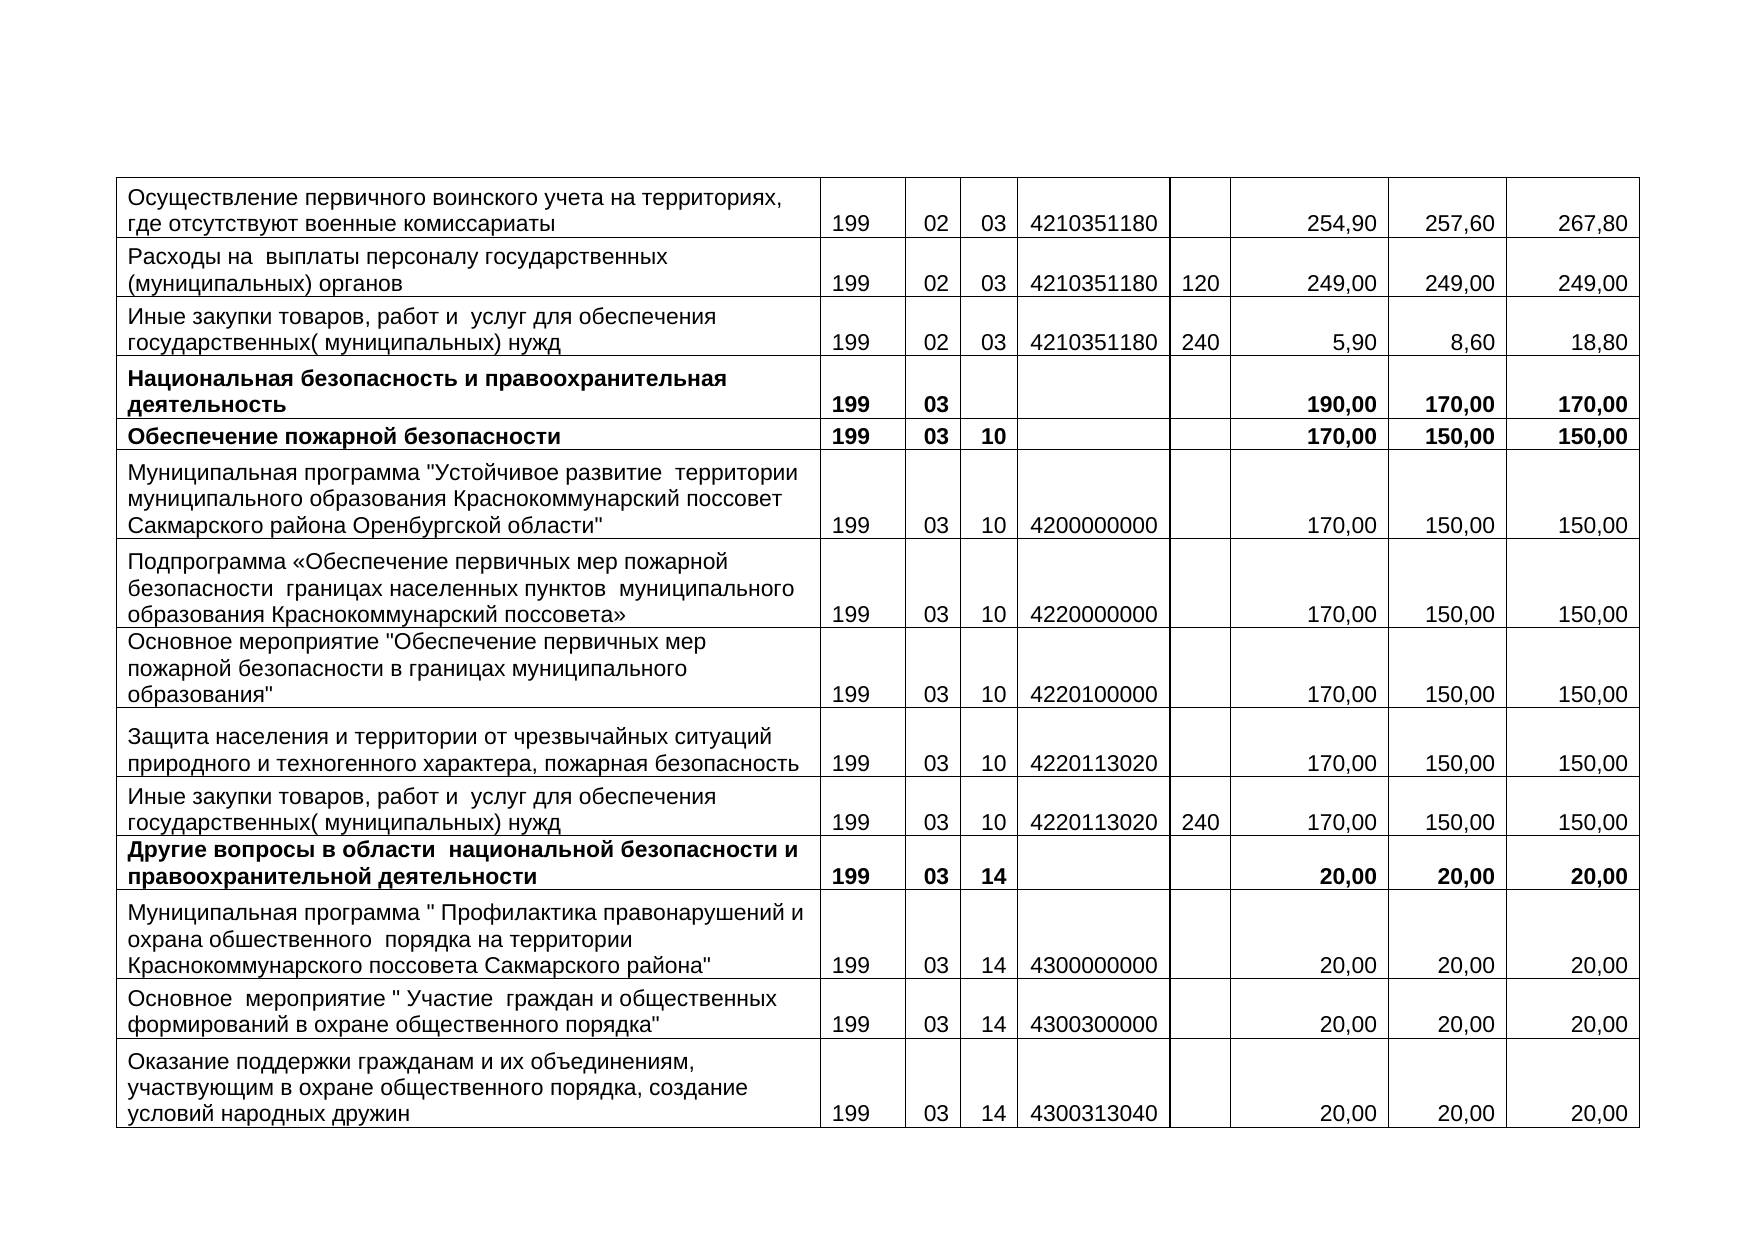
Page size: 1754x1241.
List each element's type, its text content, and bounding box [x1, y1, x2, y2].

table_cell 03 [906, 979, 960, 1038]
table_cell 170,00 [1507, 356, 1639, 418]
table_cell 254,90 [1231, 178, 1388, 237]
table_cell 14 [961, 836, 1017, 889]
table_cell 03 [906, 450, 960, 538]
table_cell Иные закупки товаров, работ и услуг для обеспечения государственных( муниципальных) нужд [117, 777, 820, 835]
table_cell 150,00 [1389, 628, 1506, 707]
table_cell 4220113020 [1018, 777, 1169, 835]
table_cell 150,00 [1389, 419, 1506, 449]
table_cell 4210351180 [1018, 178, 1169, 237]
table_cell Муниципальная программа " Профилактика правонарушений и охрана обшественного порядка на территории Краснокоммунарского поссовета Сакмарского района" [117, 890, 820, 978]
table_cell 10 [961, 708, 1017, 776]
table_cell Подпрограмма «Обеспечение первичных мер пожарной безопасности границах населенных пунктов муниципального образования Краснокоммунарский поссовета» [117, 539, 820, 627]
table_cell 10 [961, 419, 1017, 449]
table_cell 199 [821, 979, 905, 1038]
table_cell 20,00 [1231, 979, 1388, 1038]
table_cell 150,00 [1507, 708, 1639, 776]
table_cell 20,00 [1231, 1039, 1388, 1127]
table_cell 03 [906, 539, 960, 627]
table_cell Национальная безопасность и правоохранительная деятельность [117, 356, 820, 418]
table_cell 20,00 [1389, 836, 1506, 889]
table_cell 4210351180 [1018, 297, 1169, 355]
table_cell 03 [906, 777, 960, 835]
table_cell 18,80 [1507, 297, 1639, 355]
table_cell 170,00 [1231, 777, 1388, 835]
table_cell 150,00 [1507, 539, 1639, 627]
table_cell 20,00 [1507, 890, 1639, 978]
table_cell 199 [821, 1039, 905, 1127]
table_cell 20,00 [1389, 890, 1506, 978]
table_cell 14 [961, 979, 1017, 1038]
table_cell 03 [961, 178, 1017, 237]
table_cell [1171, 356, 1230, 418]
table_cell 249,00 [1231, 238, 1388, 296]
table_cell [1018, 836, 1169, 889]
table_cell 02 [906, 238, 960, 296]
table_cell 150,00 [1507, 777, 1639, 835]
table_cell 4200000000 [1018, 450, 1169, 538]
table_cell [1171, 1039, 1230, 1127]
table_cell 4300300000 [1018, 979, 1169, 1038]
table_cell 240 [1171, 297, 1230, 355]
table_cell 120 [1171, 238, 1230, 296]
table_cell 150,00 [1507, 628, 1639, 707]
table_cell [1171, 708, 1230, 776]
table_cell 199 [821, 450, 905, 538]
table_cell 03 [961, 297, 1017, 355]
table_cell [1171, 539, 1230, 627]
table_cell 10 [961, 628, 1017, 707]
table_cell 267,80 [1507, 178, 1639, 237]
table_cell 199 [821, 356, 905, 418]
table_cell 199 [821, 419, 905, 449]
table_cell 03 [906, 356, 960, 418]
table_cell 150,00 [1389, 450, 1506, 538]
table_cell [1171, 979, 1230, 1038]
table_cell [961, 356, 1017, 418]
table_cell 10 [961, 539, 1017, 627]
table_cell 20,00 [1231, 836, 1388, 889]
table_cell 20,00 [1389, 979, 1506, 1038]
table_cell 170,00 [1389, 356, 1506, 418]
table_cell 4220000000 [1018, 539, 1169, 627]
table_cell 20,00 [1389, 1039, 1506, 1127]
table_cell Другие вопросы в области национальной безопасности и правоохранительной деятельности [117, 836, 820, 889]
table_cell 199 [821, 890, 905, 978]
table_cell 14 [961, 1039, 1017, 1127]
table_cell 249,00 [1389, 238, 1506, 296]
table_cell 170,00 [1231, 450, 1388, 538]
table_cell 150,00 [1389, 539, 1506, 627]
table_cell 02 [906, 178, 960, 237]
table_cell [1171, 450, 1230, 538]
table_cell 03 [906, 1039, 960, 1127]
table_cell 170,00 [1231, 628, 1388, 707]
table_cell 170,00 [1231, 708, 1388, 776]
table_cell 03 [906, 628, 960, 707]
table_cell 170,00 [1231, 539, 1388, 627]
table_cell 150,00 [1389, 708, 1506, 776]
table_cell 03 [906, 890, 960, 978]
table_cell 199 [821, 238, 905, 296]
table_cell [1171, 836, 1230, 889]
table_cell 240 [1171, 777, 1230, 835]
table_cell 170,00 [1231, 419, 1388, 449]
table_cell 8,60 [1389, 297, 1506, 355]
table_cell 02 [906, 297, 960, 355]
table_cell [1018, 419, 1169, 449]
table_cell [1171, 419, 1230, 449]
table_cell Обеспечение пожарной безопасности [117, 419, 820, 449]
table_cell 20,00 [1507, 1039, 1639, 1127]
table_cell 199 [821, 708, 905, 776]
table_cell [1018, 356, 1169, 418]
table_cell 257,60 [1389, 178, 1506, 237]
table_cell 199 [821, 178, 905, 237]
table_cell Осуществление первичного воинского учета на территориях, где отсутствуют военные комиссариаты [117, 178, 820, 237]
table_cell 03 [906, 708, 960, 776]
table_cell 150,00 [1389, 777, 1506, 835]
table_cell Иные закупки товаров, работ и услуг для обеспечения государственных( муниципальных) нужд [117, 297, 820, 355]
table_cell Расходы на выплаты персоналу государственных (муниципальных) органов [117, 238, 820, 296]
table_cell [1171, 628, 1230, 707]
table_cell 14 [961, 890, 1017, 978]
table_cell 150,00 [1507, 450, 1639, 538]
table_cell 4300000000 [1018, 890, 1169, 978]
table_cell Защита населения и территории от чрезвычайных ситуаций природного и техногенного характера, пожарная безопасность [117, 708, 820, 776]
table_cell 150,00 [1507, 419, 1639, 449]
table_cell 03 [961, 238, 1017, 296]
table_cell 03 [906, 836, 960, 889]
table_cell 5,90 [1231, 297, 1388, 355]
table_cell 199 [821, 297, 905, 355]
table_cell 199 [821, 836, 905, 889]
table_cell 249,00 [1507, 238, 1639, 296]
table_cell Основное мероприятие " Участие граждан и общественных формирований в охране общественного порядка" [117, 979, 820, 1038]
table_cell Основное мероприятие "Обеспечение первичных мер пожарной безопасности в границах муниципального образования" [117, 628, 820, 707]
table_cell [1171, 890, 1230, 978]
table_cell 4220113020 [1018, 708, 1169, 776]
table_cell 20,00 [1231, 890, 1388, 978]
table_cell 20,00 [1507, 836, 1639, 889]
table_cell 03 [906, 419, 960, 449]
table_cell Оказание поддержки гражданам и их объединениям, участвующим в охране общественного порядка, создание условий народных дружин [117, 1039, 820, 1127]
table_cell 199 [821, 628, 905, 707]
table_cell 10 [961, 450, 1017, 538]
table_cell Муниципальная программа "Устойчивое развитие территории муниципального образования Краснокоммунарский поссовет Сакмарского района Оренбургской области" [117, 450, 820, 538]
table_cell 199 [821, 777, 905, 835]
table_cell 199 [821, 539, 905, 627]
table_cell 4300313040 [1018, 1039, 1169, 1127]
table_cell 4220100000 [1018, 628, 1169, 707]
table_cell 10 [961, 777, 1017, 835]
table_cell 20,00 [1507, 979, 1639, 1038]
table_cell 190,00 [1231, 356, 1388, 418]
table_cell 4210351180 [1018, 238, 1169, 296]
table_cell [1171, 178, 1230, 237]
